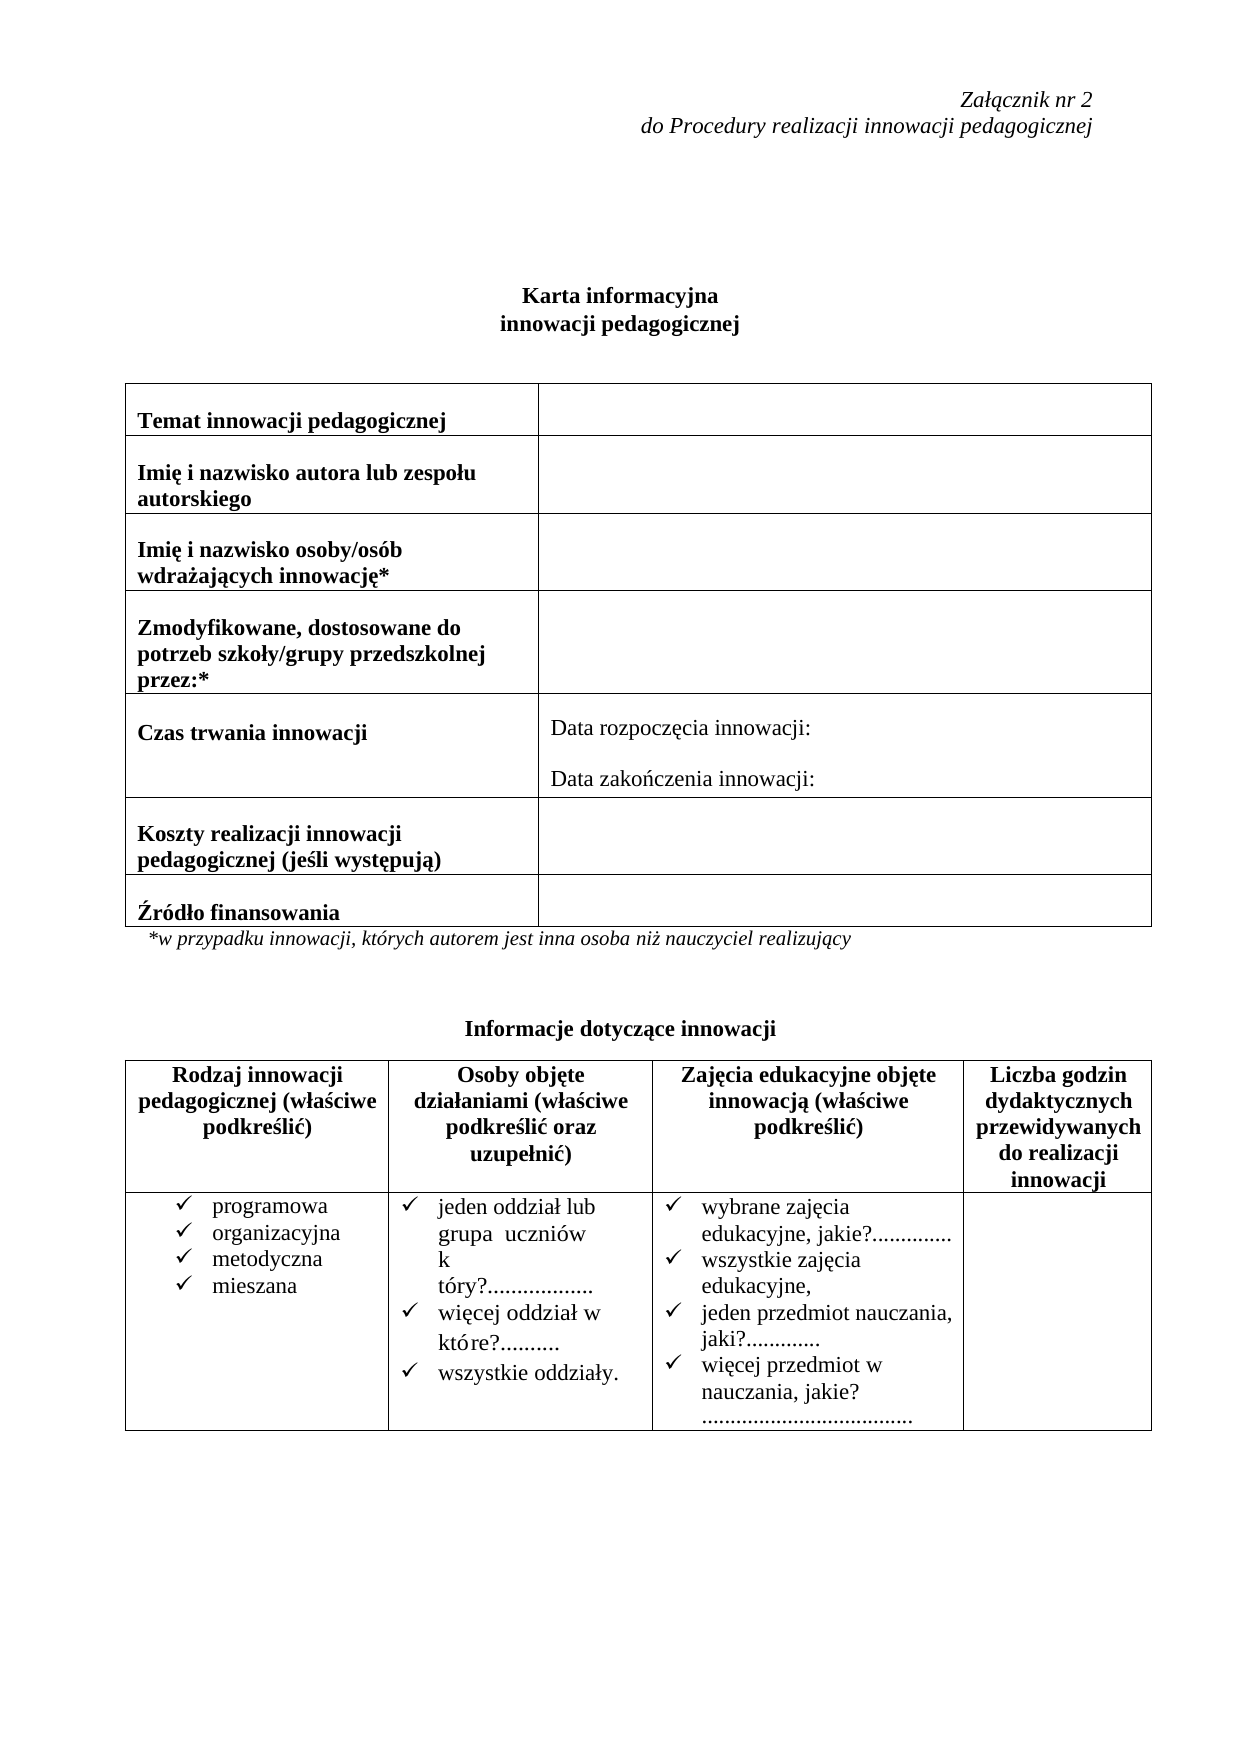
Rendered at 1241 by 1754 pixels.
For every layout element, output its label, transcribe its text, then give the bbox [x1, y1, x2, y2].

table_cell Imię i nazwisko autora lub zespołu autorskiego [126, 436, 538, 512]
table_cell Zmodyfikowane, dostosowane do potrzeb szkoły/grupy przedszkolnej przez:* [126, 591, 538, 693]
table_cell Imię i nazwisko osoby/osób wdrażających innowację* [126, 514, 538, 590]
table_cell [964, 1193, 1151, 1429]
table_cell [539, 436, 1151, 512]
table_cell [539, 875, 1151, 926]
table_cell programowa organizacyjna metodyczna mieszana [126, 1193, 388, 1429]
table_header Zajęcia edukacyjne objęte innowacją (właściwe podkreślić) [653, 1061, 963, 1192]
text Informacje dotyczące innowacji [332, 1014, 908, 1041]
table_cell Źródło finansowania [126, 875, 538, 926]
table_cell Koszty realizacji innowacji pedagogicznej (jeśli występują) [126, 798, 538, 874]
table_header Temat innowacji pedagogicznej [126, 384, 538, 435]
table_header Liczba godzin dydaktycznych przewidywanych do realizacji innowacji [964, 1061, 1151, 1192]
table_cell Czas trwania innowacji [126, 694, 538, 797]
table_cell Data rozpoczęcia innowacji: Data zakończenia innowacji: [539, 694, 1151, 797]
table_cell [539, 798, 1151, 874]
table_header Rodzaj innowacji pedagogicznej (właściwe podkreślić) [126, 1061, 388, 1192]
text Załącznik nr 2 do Procedury realizacji innowacji pedagogicznej [641, 86, 1094, 139]
table_header Osoby objęte działaniami (właściwe podkreślić oraz uzupełnić) [389, 1061, 652, 1192]
table_cell jeden oddział lub grupa uczniów który?.................. więcej oddział w które?.......... wszystkie oddziały. [389, 1193, 652, 1429]
text *w przypadku innowacji, których autorem jest inna osoba niż nauczyciel realizujący [147, 927, 1163, 950]
table_cell wybrane zajęcia edukacyjne, jakie?.............. wszystkie zajęcia edukacyjne, jeden przedmiot nauczania, jaki?............. więcej przedmiot w nauczania, jakie? ..................................... [653, 1193, 963, 1429]
table_cell [539, 514, 1151, 590]
text Karta informacyjna innowacji pedagogicznej [500, 282, 740, 337]
table_header [539, 384, 1151, 435]
table_cell [539, 591, 1151, 693]
